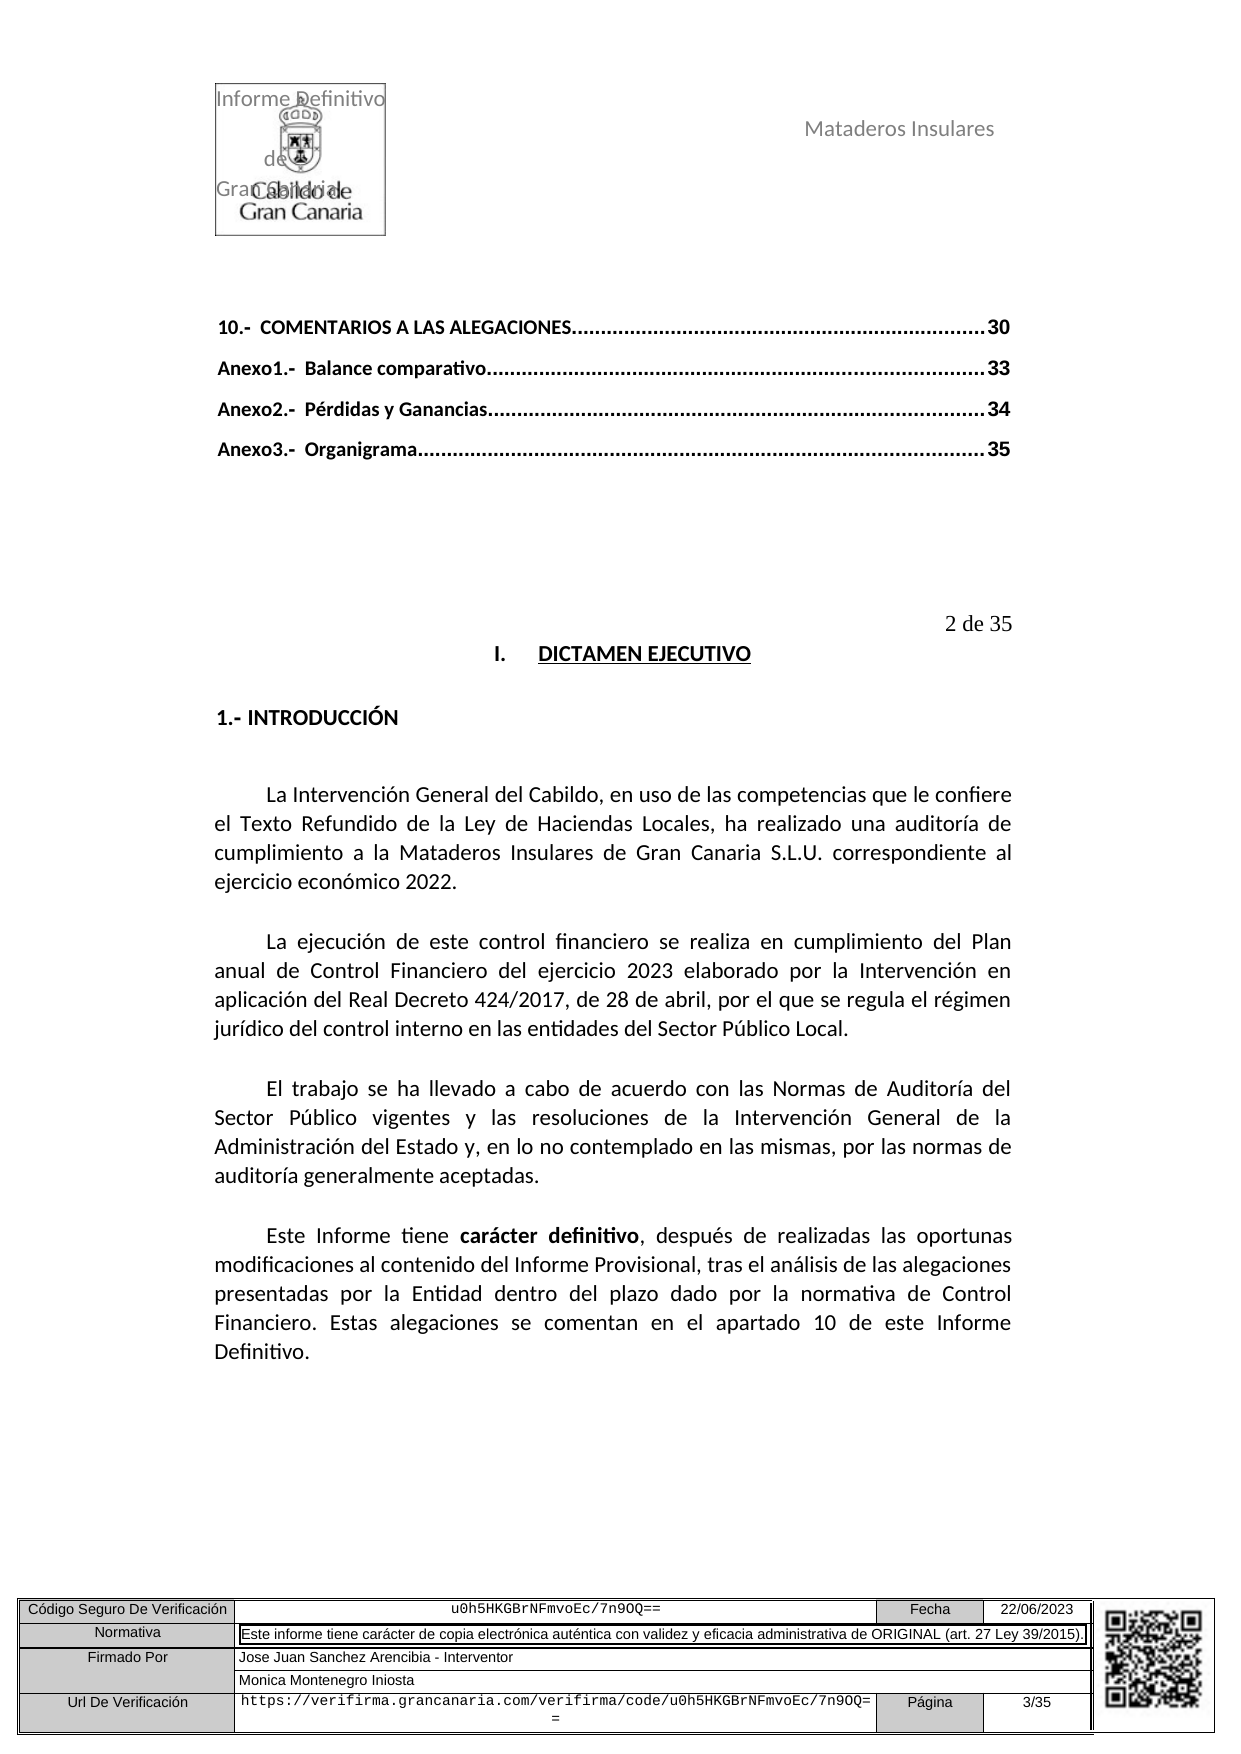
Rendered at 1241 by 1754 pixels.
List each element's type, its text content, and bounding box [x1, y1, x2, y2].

text La Intervención General del Cabildo, en uso de las competencias que le confiere el Texto Refundido de la Ley de Haciendas Locales, ha realizado una auditoría de cumplimiento a la Mataderos Insulares de Gran Canaria S.L.U. correspondiente al ejercicio económico 2022. [214, 780, 1013, 896]
text 2 de 35 [216, 610, 1012, 636]
text Este Informe tiene carácter definitivo, después de realizadas las oportunas modificaciones al contenido del Informe Provisional, tras el análisis de las alegaciones presentadas por la Entidad dentro del plazo dado por la normativa de Control Financiero. Estas alegaciones se comentan en el apartado 10 de este Informe Definitivo. [214, 1221, 1013, 1365]
text El trabajo se ha llevado a cabo de acuerdo con las Normas de Auditoría del Sector Público vigentes y las resoluciones de la Intervención General de la Administración del Estado y, en lo no contemplado en las mismas, por las normas de auditoría generalmente aceptadas. [214, 1074, 1013, 1189]
text La ejecución de este control financiero se realiza en cumplimiento del Plan anual de Control Financiero del ejercicio 2023 elaborado por la Intervención en aplicación del Real Decreto 424/2017, de 28 de abril, por el que se regula el régimen jurídico del control interno en las entidades del Sector Público Local. [214, 927, 1013, 1042]
picture [215, 83, 386, 236]
subtitle 1.‐ INTRODUCCIÓN [216, 703, 1017, 731]
picture [1095, 1601, 1214, 1720]
subtitle I. DICTAMEN EJECUTIVO [216, 639, 1017, 667]
